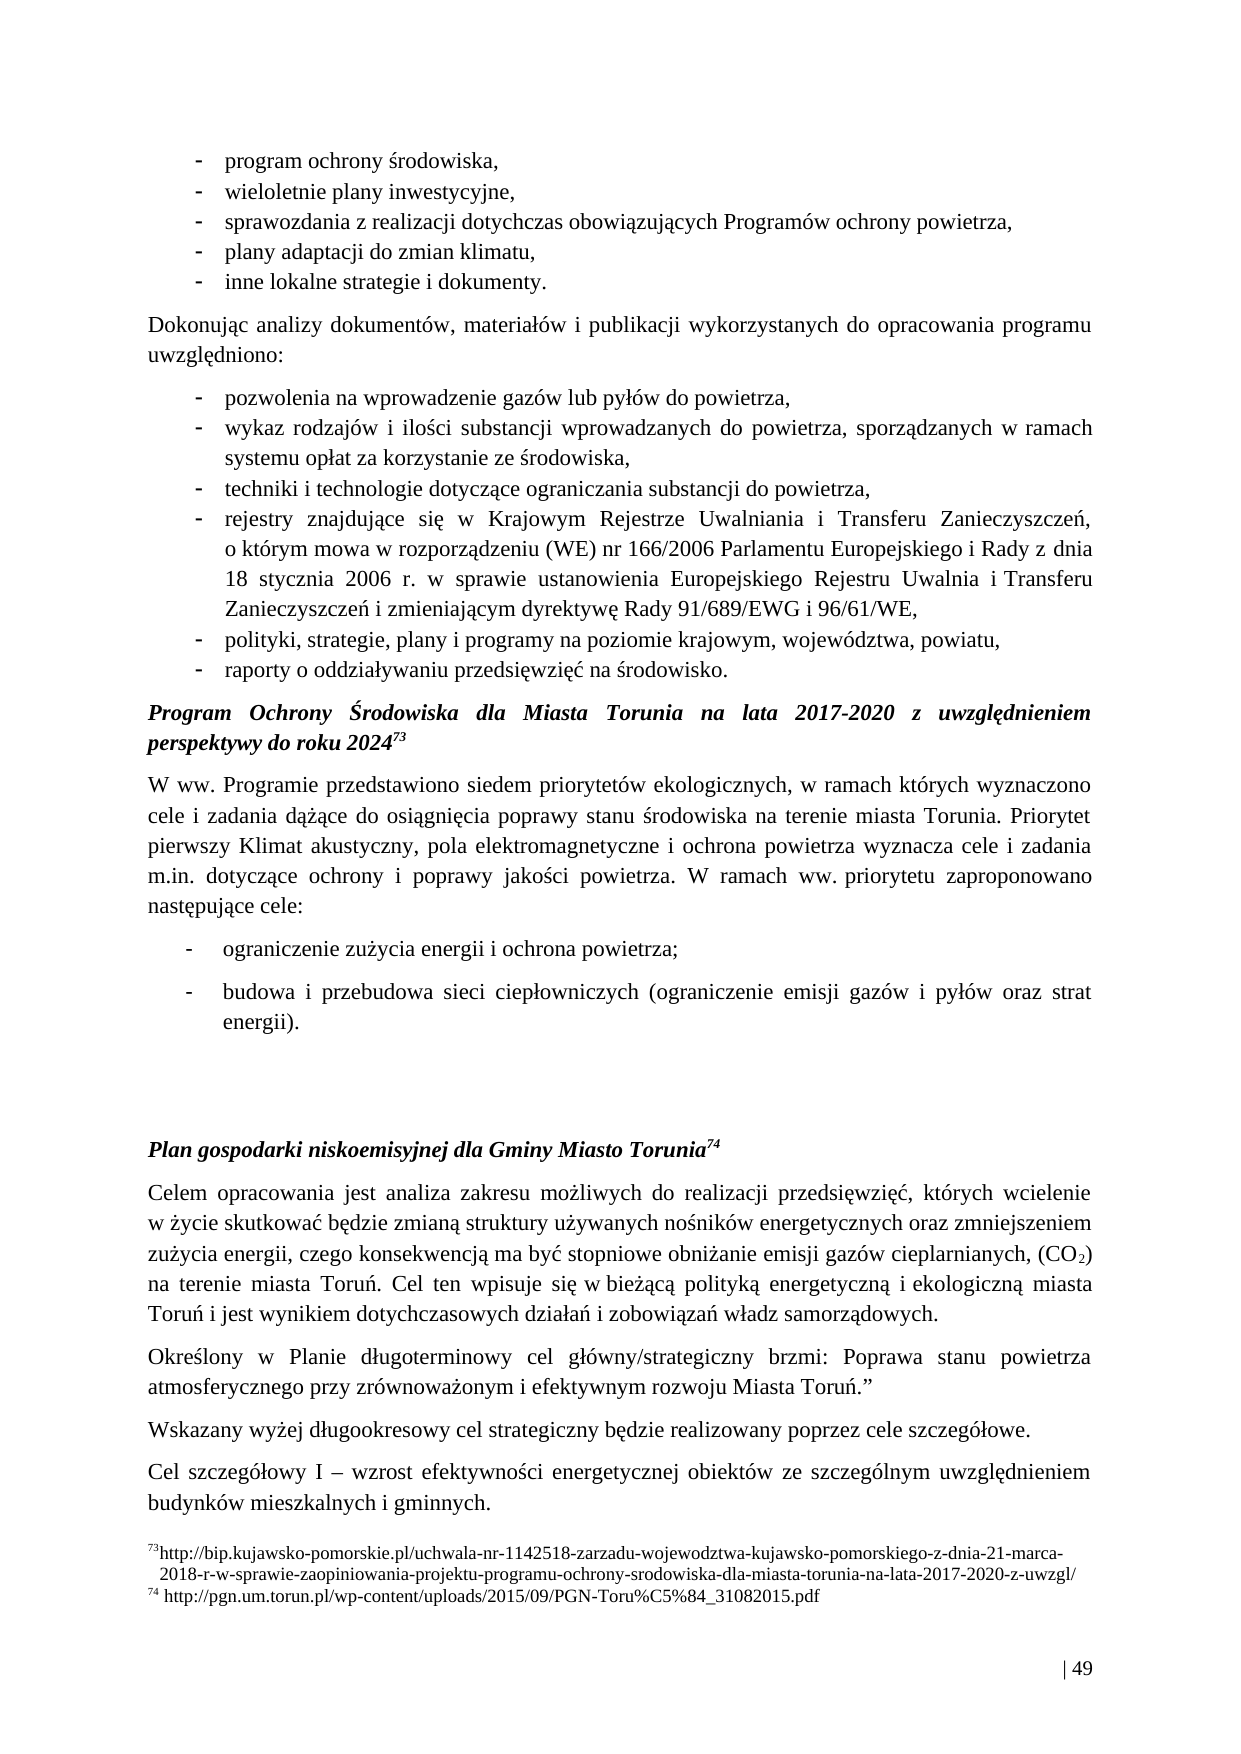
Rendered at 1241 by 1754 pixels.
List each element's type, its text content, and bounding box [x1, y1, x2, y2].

list polityki, strategie, plany i programy na poziomie krajowym, województwa, powiatu, [195, 626, 1093, 652]
text Plan gospodarki niskoemisyjnej dla Gminy Miasto Torunia [148, 1136, 1093, 1163]
text Dokonując analizy dokumentów, materiałów i publikacji wykorzystanych do opracowania programu uwzględniono: [148, 311, 1093, 368]
list inne lokalne strategie i dokumenty. [195, 268, 1093, 295]
list wykaz rodzajów i ilości substancji wprowadzanych do powietrza, sporządzanych w ramach systemu opłat za korzystanie ze środowiska, [195, 414, 1093, 471]
text Określony w Planie długoterminowy cel główny/strategiczny brzmi: Poprawa stanu powietrza atmosferycznego przy zrównoważonym i efektywnym rozwoju Miasta Toruń.” [148, 1343, 1093, 1399]
text Cel szczegółowy I – wzrost efektywności energetycznej obiektów ze szczególnym uwzględnieniem budynków mieszkalnych i gminnych. [148, 1458, 1093, 1515]
text Wskazany wyżej długookresowy cel strategiczny będzie realizowany poprzez cele szczegółowe. [148, 1416, 1093, 1442]
text Program Ochrony Środowiska dla Miasta Torunia na lata 2017-2020 z uwzględnieniem perspektywy do roku 2024 [148, 699, 1093, 755]
list rejestry znajdujące się w Krajowym Rejestrze Uwalniania i Transferu Zanieczyszczeń, o którym mowa w rozporządzeniu (WE) nr 166/2006 Parlamentu Europejskiego i Rady z dnia 18 stycznia 2006 r. w sprawie ustanowienia Europejskiego Rejestru Uwalnia i Transferu Zanieczyszczeń i zmieniającym dyrektywę Rady 91/689/EWG i 96/61/WE, [195, 505, 1093, 622]
list wieloletnie plany inwestycyjne, [195, 178, 1093, 204]
list raporty o oddziaływaniu przedsięwzięć na środowisko. [195, 656, 1093, 682]
list program ochrony środowiska, [195, 148, 1093, 174]
list plany adaptacji do zmian klimatu, [195, 238, 1093, 264]
list techniki i technologie dotyczące ograniczania substancji do powietrza, [195, 475, 1093, 501]
text Celem opracowania jest analiza zakresu możliwych do realizacji przedsięwzięć, których wcielenie w życie skutkować będzie zmianą struktury używanych nośników energetycznych oraz zmniejszeniem zużycia energii, czego konsekwencją ma być stopniowe obniżanie emisji gazów cieplarnianych, (CO2) na terenie miasta Toruń. Cel ten wpisuje się w bieżącą polityką energetyczną i ekologiczną miasta Toruń i jest wynikiem dotychczasowych działań i zobowiązań władz samorządowych. [148, 1179, 1093, 1326]
list pozwolenia na wprowadzenie gazów lub pyłów do powietrza, [195, 384, 1093, 410]
list sprawozdania z realizacji dotychczas obowiązujących Programów ochrony powietrza, [195, 208, 1093, 234]
list ograniczenie zużycia energii i ochrona powietrza; [185, 935, 1093, 962]
text W ww. Programie przedstawiono siedem priorytetów ekologicznych, w ramach których wyznaczono cele i zadania dążące do osiągnięcia poprawy stanu środowiska na terenie miasta Torunia. Priorytet pierwszy Klimat akustyczny, pola elektromagnetyczne i ochrona powietrza wyznacza cele i zadania m.in. dotyczące ochrony i poprawy jakości powietrza. W ramach ww. priorytetu zaproponowano następujące cele: [148, 772, 1093, 919]
list budowa i przebudowa sieci ciepłowniczych (ograniczenie emisji gazów i pyłów oraz strat energii). [185, 978, 1093, 1035]
